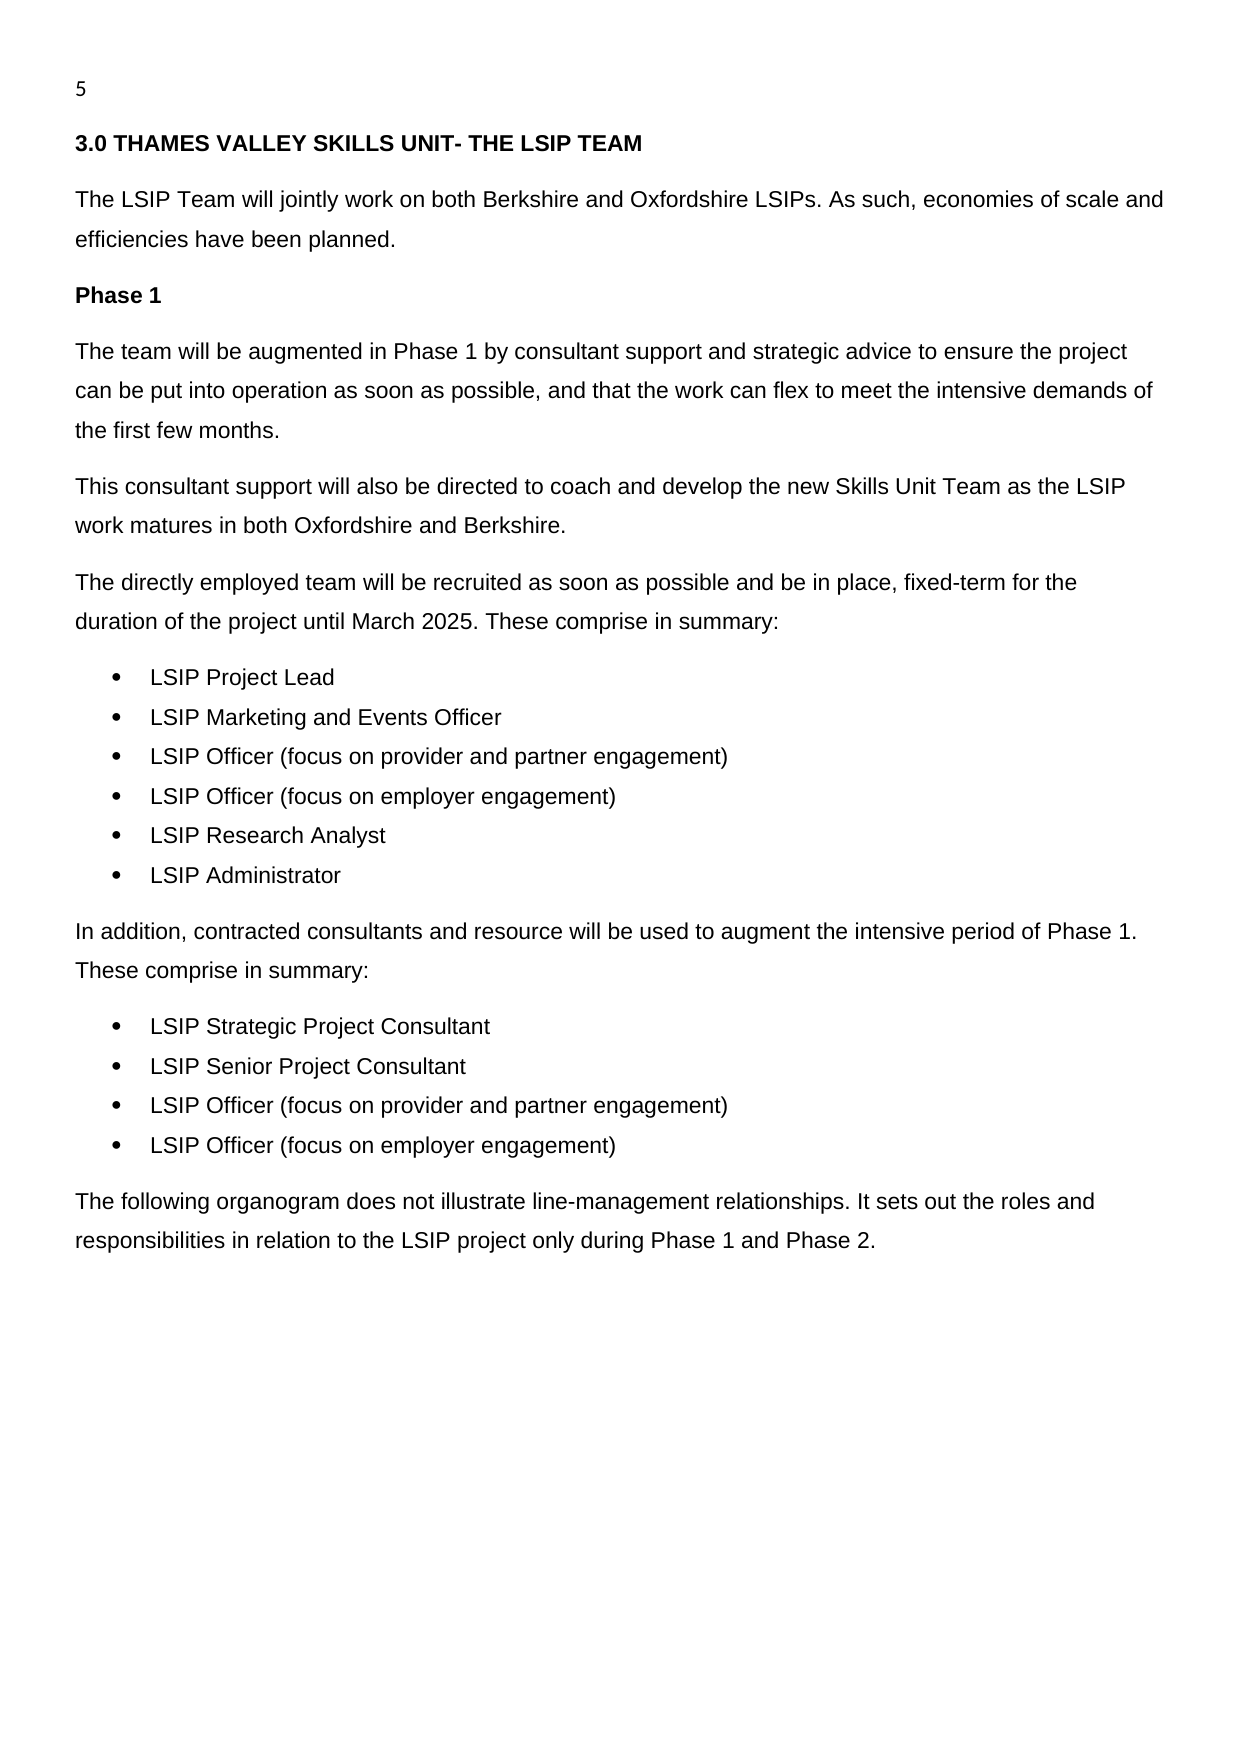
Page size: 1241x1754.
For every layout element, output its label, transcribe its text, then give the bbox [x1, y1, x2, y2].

text This consultant support will also be directed to coach and develop the new Skills Unit Team as the LSIP work matures in both Oxfordshire and Berkshire. [75, 473, 1165, 539]
list LSIP Officer (focus on provider and partner engagement) [112, 743, 1165, 769]
text 3.0 THAMES VALLEY SKILLS UNIT- THE LSIP TEAM [75, 130, 1165, 156]
list LSIP Senior Project Consultant [112, 1053, 1165, 1079]
list LSIP Marketing and Events Officer [112, 704, 1165, 730]
text The team will be augmented in Phase 1 by consultant support and strategic advice to ensure the project can be put into operation as soon as possible, and that the work can flex to meet the intensive demands of the first few months. [75, 338, 1165, 443]
text The directly employed team will be recruited as soon as possible and be in place, fixed-term for the duration of the project until March 2025. These comprise in summary: [75, 568, 1165, 634]
list LSIP Strategic Project Consultant [112, 1013, 1165, 1040]
list LSIP Officer (focus on provider and partner engagement) [112, 1092, 1165, 1119]
list LSIP Officer (focus on employer engagement) [112, 783, 1165, 809]
text In addition, contracted consultants and resource will be used to augment the intensive period of Phase 1. These comprise in summary: [75, 918, 1165, 983]
text Phase 1 [75, 282, 1165, 308]
list LSIP Project Lead [112, 664, 1165, 691]
text The following organogram does not illustrate line-management relationships. It sets out the roles and responsibilities in relation to the LSIP project only during Phase 1 and Phase 2. [75, 1188, 1165, 1254]
text The LSIP Team will jointly work on both Berkshire and Oxfordshire LSIPs. As such, economies of scale and efficiencies have been planned. [75, 186, 1165, 252]
list LSIP Officer (focus on employer engagement) [112, 1132, 1165, 1158]
list LSIP Administrator [112, 862, 1165, 888]
list LSIP Research Analyst [112, 822, 1165, 848]
